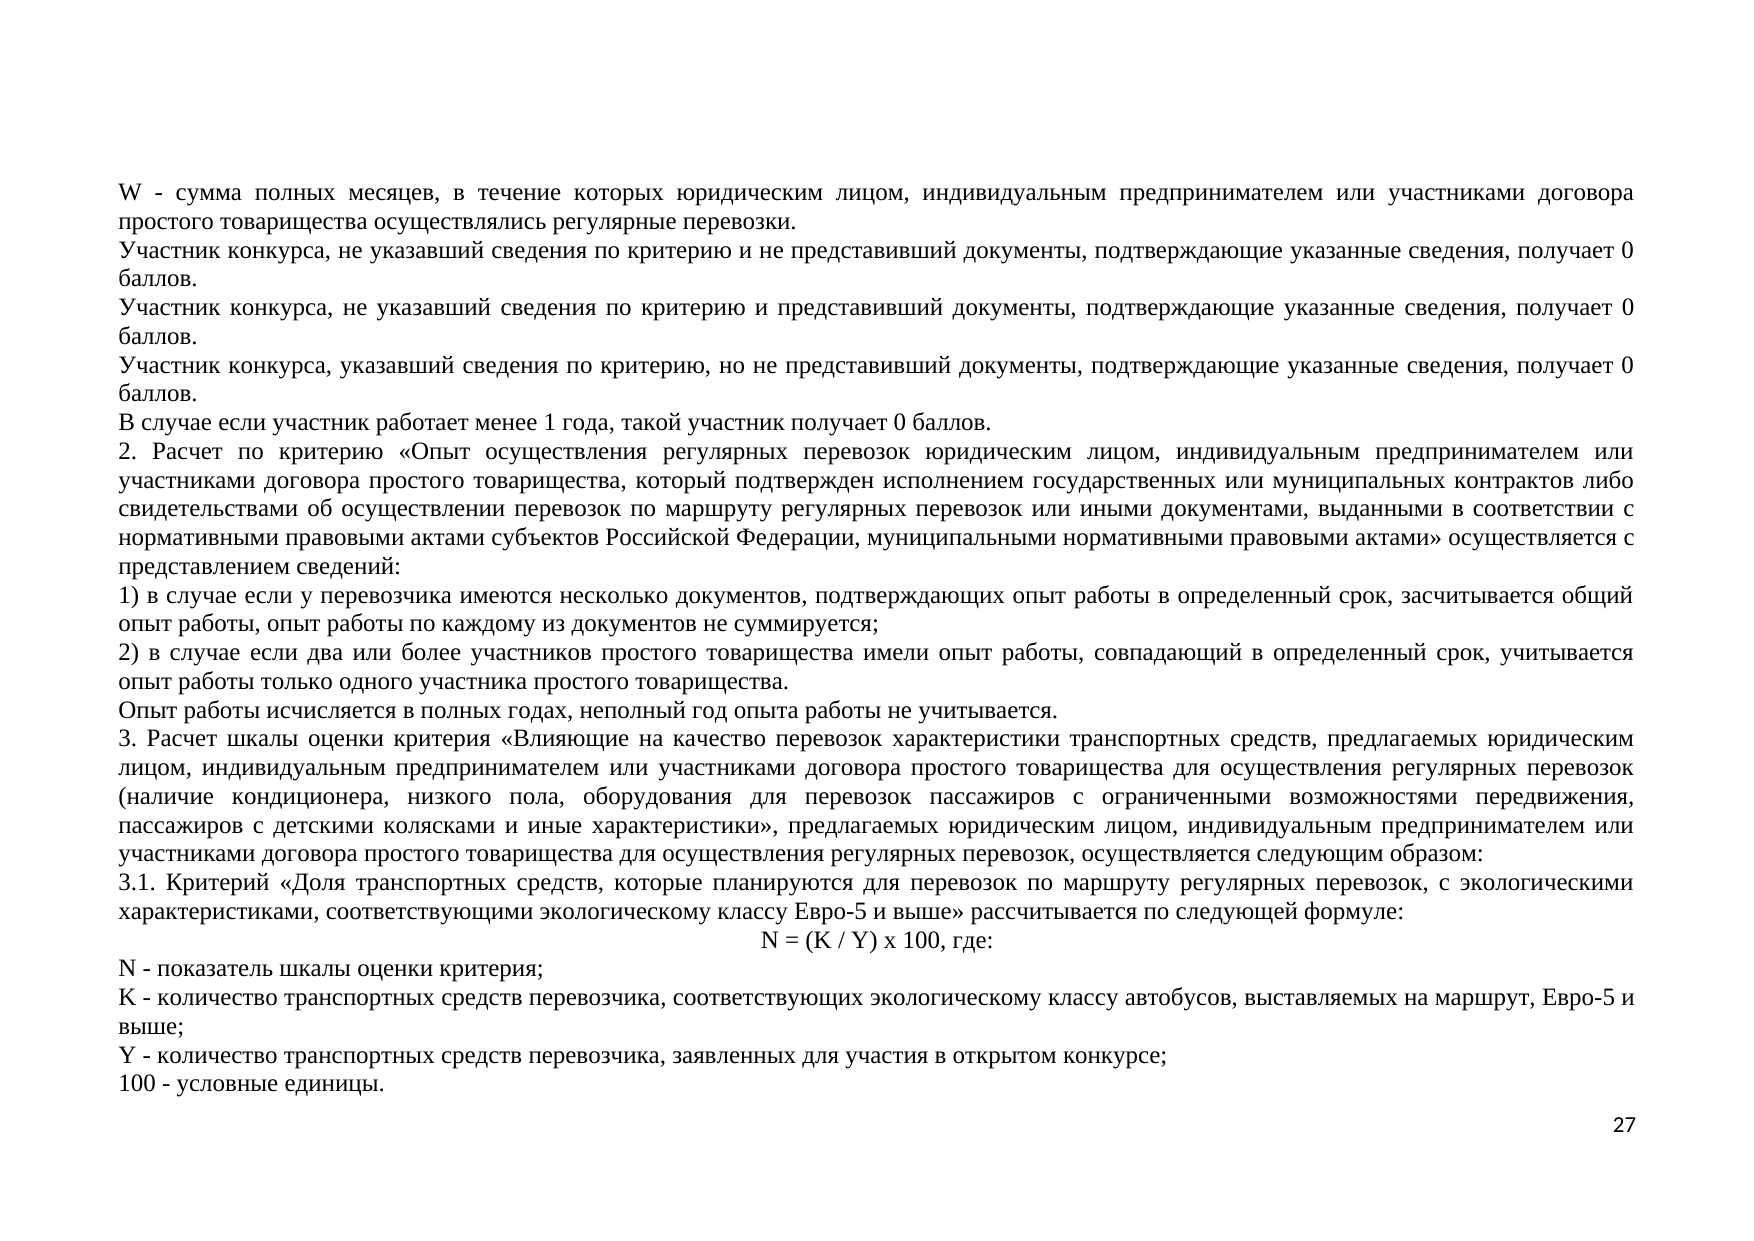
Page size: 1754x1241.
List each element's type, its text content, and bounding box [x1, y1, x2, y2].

text Опыт работы исчисляется в полных годах, неполный год опыта работы не учитывается. [118, 695, 1636, 723]
text В случае если участник работает менее 1 года, такой участник получает 0 баллов. [118, 407, 1636, 436]
text 2) в случае если два или более участников простого товарищества имели опыт работы, совпадающий в определенный срок, учитывается опыт работы только одного участника простого товарищества. [118, 637, 1636, 695]
text W - сумма полных месяцев, в течение которых юридическим лицом, индивидуальным предпринимателем или участниками договора простого товарищества осуществлялись регулярные перевозки. [118, 177, 1636, 235]
text Y - количество транспортных средств перевозчика, заявленных для участия в открытом конкурсе; [118, 1040, 1636, 1068]
text N - показатель шкалы оценки критерия; [118, 953, 1636, 982]
text N = (K / Y) x 100, где: [118, 925, 1636, 953]
text 3. Расчет шкалы оценки критерия «Влияющие на качество перевозок характеристики транспортных средств, предлагаемых юридическим лицом, индивидуальным предпринимателем или участниками договора простого товарищества для осуществления регулярных перевозок (наличие кондиционера, низкого пола, оборудования для перевозок пассажиров с ограниченными возможностями передвижения, пассажиров с детскими колясками и иные характеристики», предлагаемых юридическим лицом, индивидуальным предпринимателем или участниками договора простого товарищества для осуществления регулярных перевозок, осуществляется следующим образом: [118, 723, 1636, 867]
text 100 - условные единицы. [118, 1068, 1636, 1097]
text Участник конкурса, не указавший сведения по критерию и представивший документы, подтверждающие указанные сведения, получает 0 баллов. [118, 292, 1636, 350]
text 3.1. Критерий «Доля транспортных средств, которые планируются для перевозок по маршруту регулярных перевозок, с экологическими характеристиками, соответствующими экологическому классу Евро-5 и выше» рассчитывается по следующей формуле: [118, 867, 1636, 925]
text 2. Расчет по критерию «Опыт осуществления регулярных перевозок юридическим лицом, индивидуальным предпринимателем или участниками договора простого товарищества, который подтвержден исполнением государственных или муниципальных контрактов либо свидетельствами об осуществлении перевозок по маршруту регулярных перевозок или иными документами, выданными в соответствии с нормативными правовыми актами субъектов Российской Федерации, муниципальными нормативными правовыми актами» осуществляется с представлением сведений: [118, 436, 1636, 580]
text Участник конкурса, не указавший сведения по критерию и не представивший документы, подтверждающие указанные сведения, получает 0 баллов. [118, 235, 1636, 292]
text K - количество транспортных средств перевозчика, соответствующих экологическому классу автобусов, выставляемых на маршрут, Евро-5 и выше; [118, 982, 1636, 1040]
text Участник конкурса, указавший сведения по критерию, но не представивший документы, подтверждающие указанные сведения, получает 0 баллов. [118, 350, 1636, 407]
text 1) в случае если у перевозчика имеются несколько документов, подтверждающих опыт работы в определенный срок, засчитывается общий опыт работы, опыт работы по каждому из документов не суммируется; [118, 580, 1636, 637]
